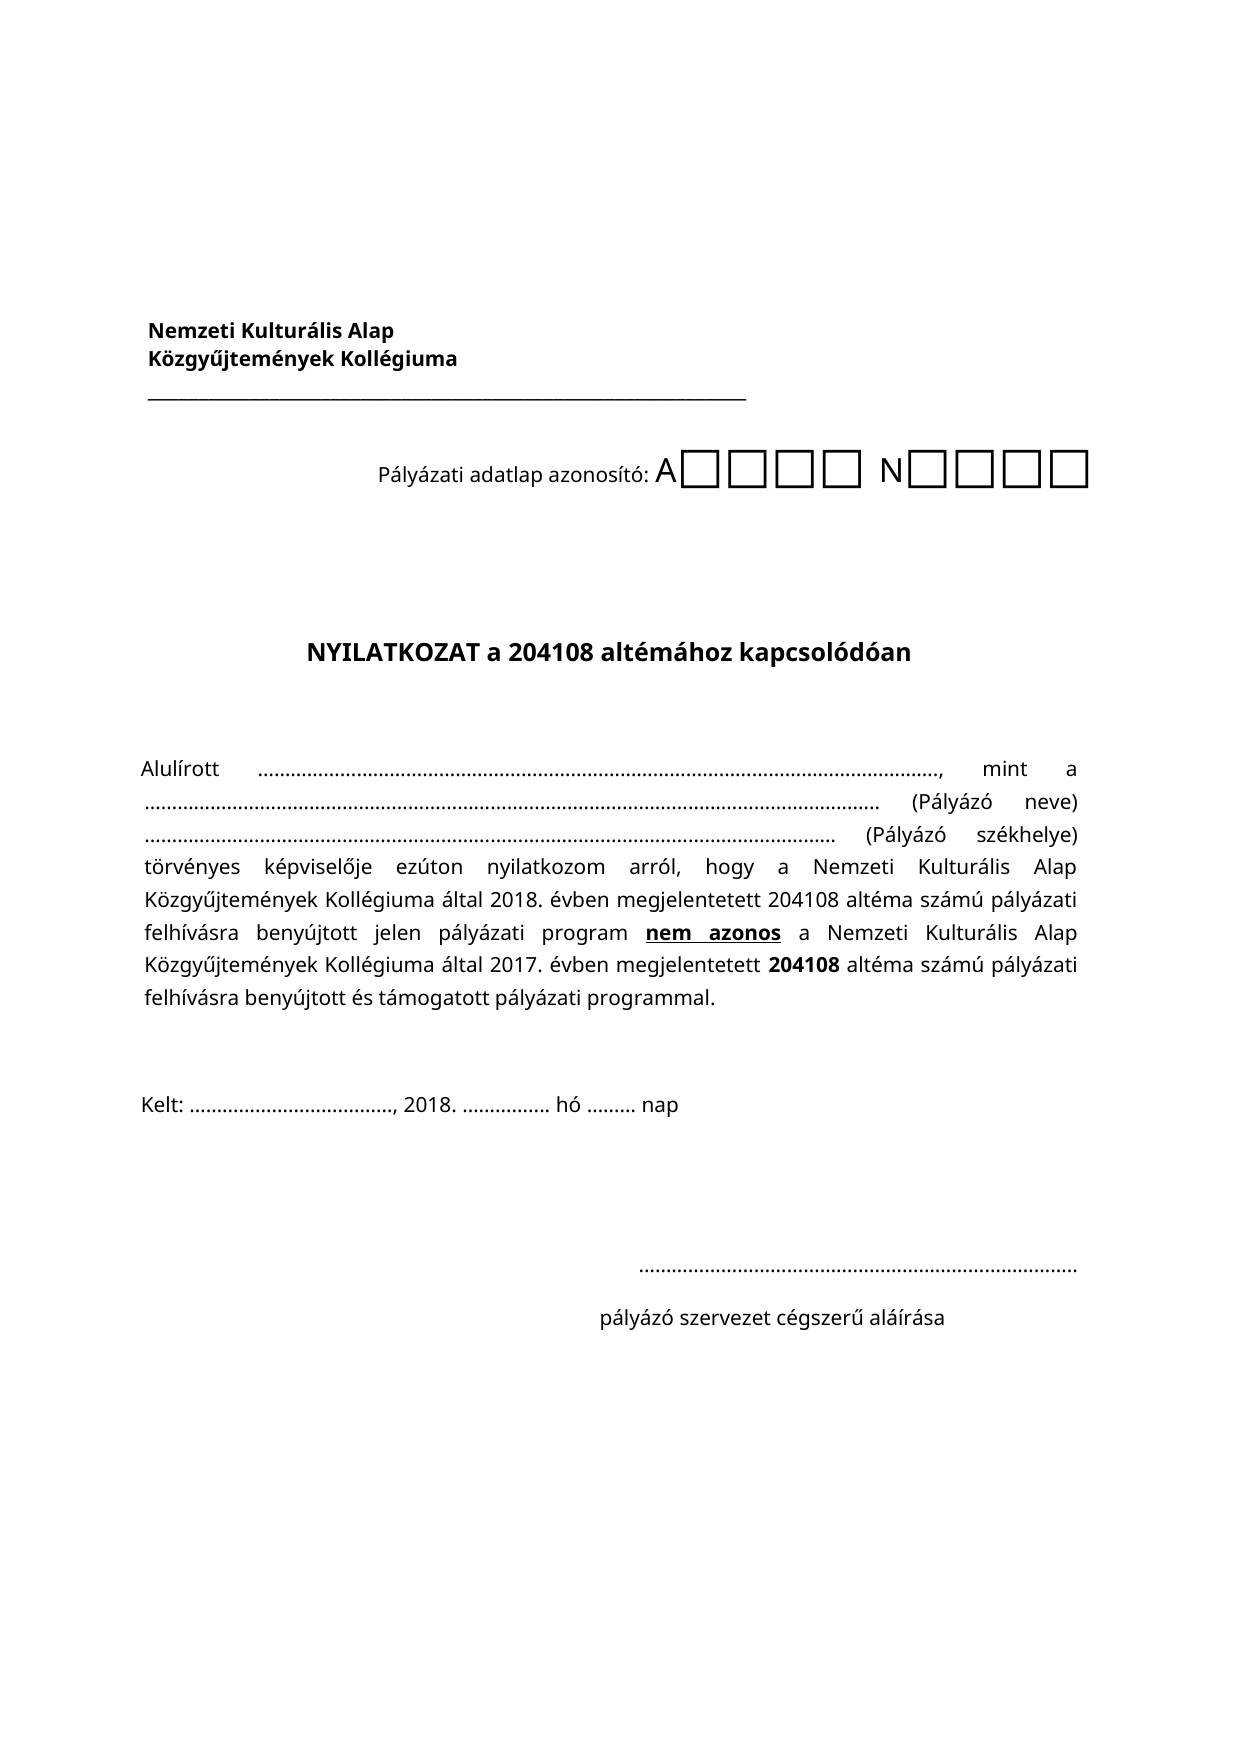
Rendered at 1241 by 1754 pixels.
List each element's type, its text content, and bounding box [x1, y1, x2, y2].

text Pályázati adatlap azonosító: A□□□□ N□□□□ [148, 429, 1093, 497]
text Közgyűjtemények Kollégiuma [148, 344, 1093, 373]
text ___________________________________________________________ [148, 373, 1093, 404]
table_header NYILATKOZAT a 204108 altémához kapcsolódóan Alulírott ……………………………………………………………………………………………………………., mint a …………………………………………………………………………………………………………………….. (Pályázó neve) ……………………………………………………………………………………………………………… (Pályázó székhelye) törvényes képviselője ezúton nyilatkozom arról, hogy a Nemzeti Kulturális Alap Közgyűjtemények Kollégiuma által 2018. évben megjelentetett 204108 altéma számú pályázati felhívásra benyújtott jelen pályázati program nem azonos a Nemzeti Kulturális Alap Közgyűjtemények Kollégiuma által 2017. évben megjelentetett 204108 altéma számú pályázati felhívásra benyújtott és támogatott pályázati programmal. Kelt: ……………………….………, 2018. ………….... hó ……… nap …………………………………………………………………….. pályázó szervezet cégszerű aláírása [129, 635, 1089, 1357]
text Nemzeti Kulturális Alap [148, 316, 1093, 344]
